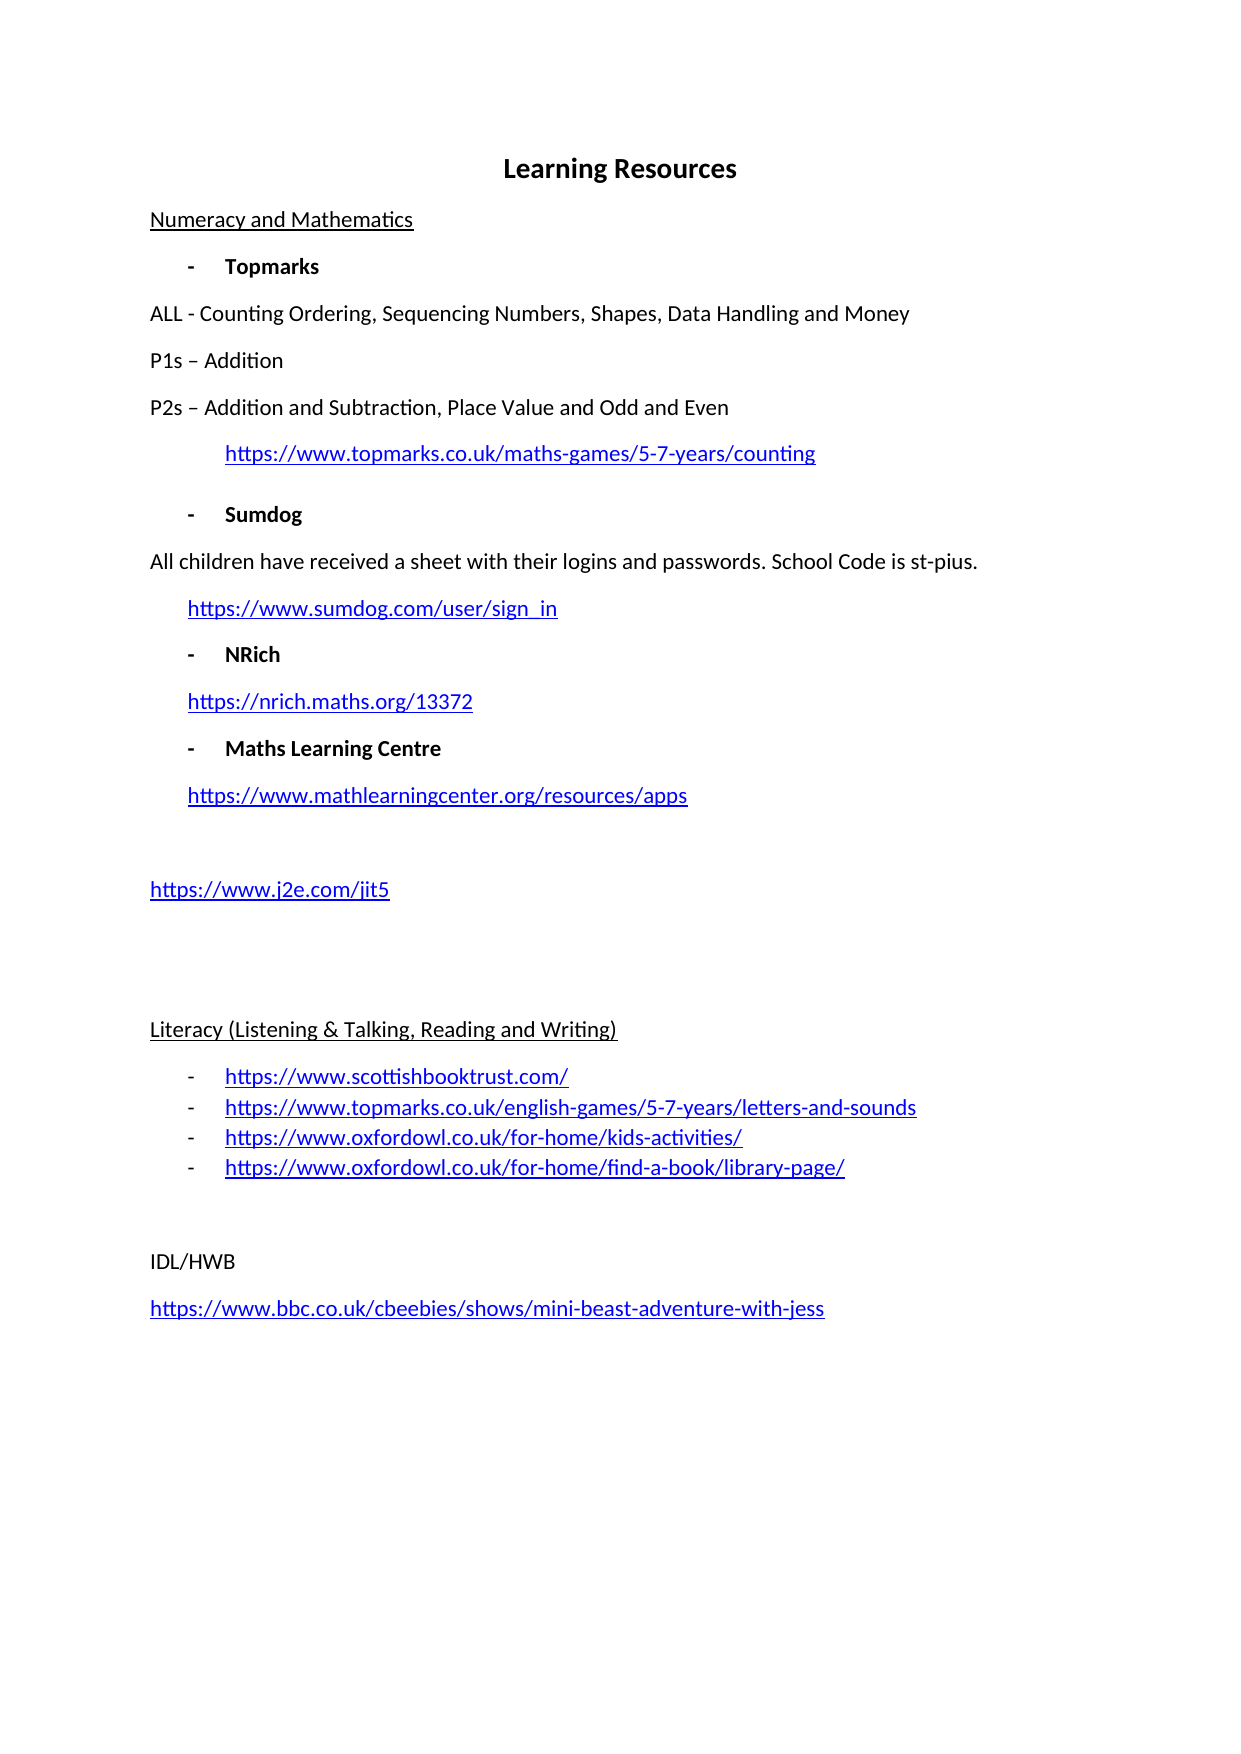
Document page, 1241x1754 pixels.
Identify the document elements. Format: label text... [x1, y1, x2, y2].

list Topmarks [187, 252, 1090, 280]
list https://www.topmarks.co.uk/english-games/5-7-years/letters-and-sounds [187, 1093, 1090, 1121]
text https://www.j2e.com/jit5 [150, 875, 1090, 903]
text P2s – Addition and Subtraction, Place Value and Odd and Even [150, 393, 1090, 421]
text https://www.mathlearningcenter.org/resources/apps [187, 781, 1090, 809]
list NRich [187, 641, 1090, 668]
text IDL/HWB [150, 1247, 1090, 1275]
list https://www.oxfordowl.co.uk/for-home/kids-activities/ [187, 1123, 1090, 1151]
list Maths Learning Centre [187, 734, 1090, 762]
text https://www.bbc.co.uk/cbeebies/shows/mini-beast-adventure-with-jess [150, 1294, 1090, 1322]
text https://www.sumdog.com/user/sign_in [187, 594, 1090, 622]
list Sumdog [187, 500, 1090, 528]
text ALL - Counting Ordering, Sequencing Numbers, Shapes, Data Handling and Money [150, 299, 1090, 327]
text Numeracy and Mathematics [150, 205, 1090, 233]
text Learning Resources [150, 150, 1090, 186]
text All children have received a sheet with their logins and passwords. School Code is st-pius. [150, 547, 1090, 575]
list https://www.scottishbooktrust.com/ [187, 1062, 1090, 1090]
text P1s – Addition [150, 346, 1090, 374]
text https://nrich.maths.org/13372 [187, 687, 1090, 715]
list https://www.oxfordowl.co.uk/for-home/find-a-book/library-page/ [187, 1153, 1090, 1181]
list https://www.topmarks.co.uk/maths-games/5-7-years/counting [225, 439, 1090, 467]
text Literacy (Listening & Talking, Reading and Writing) [150, 1016, 1090, 1043]
